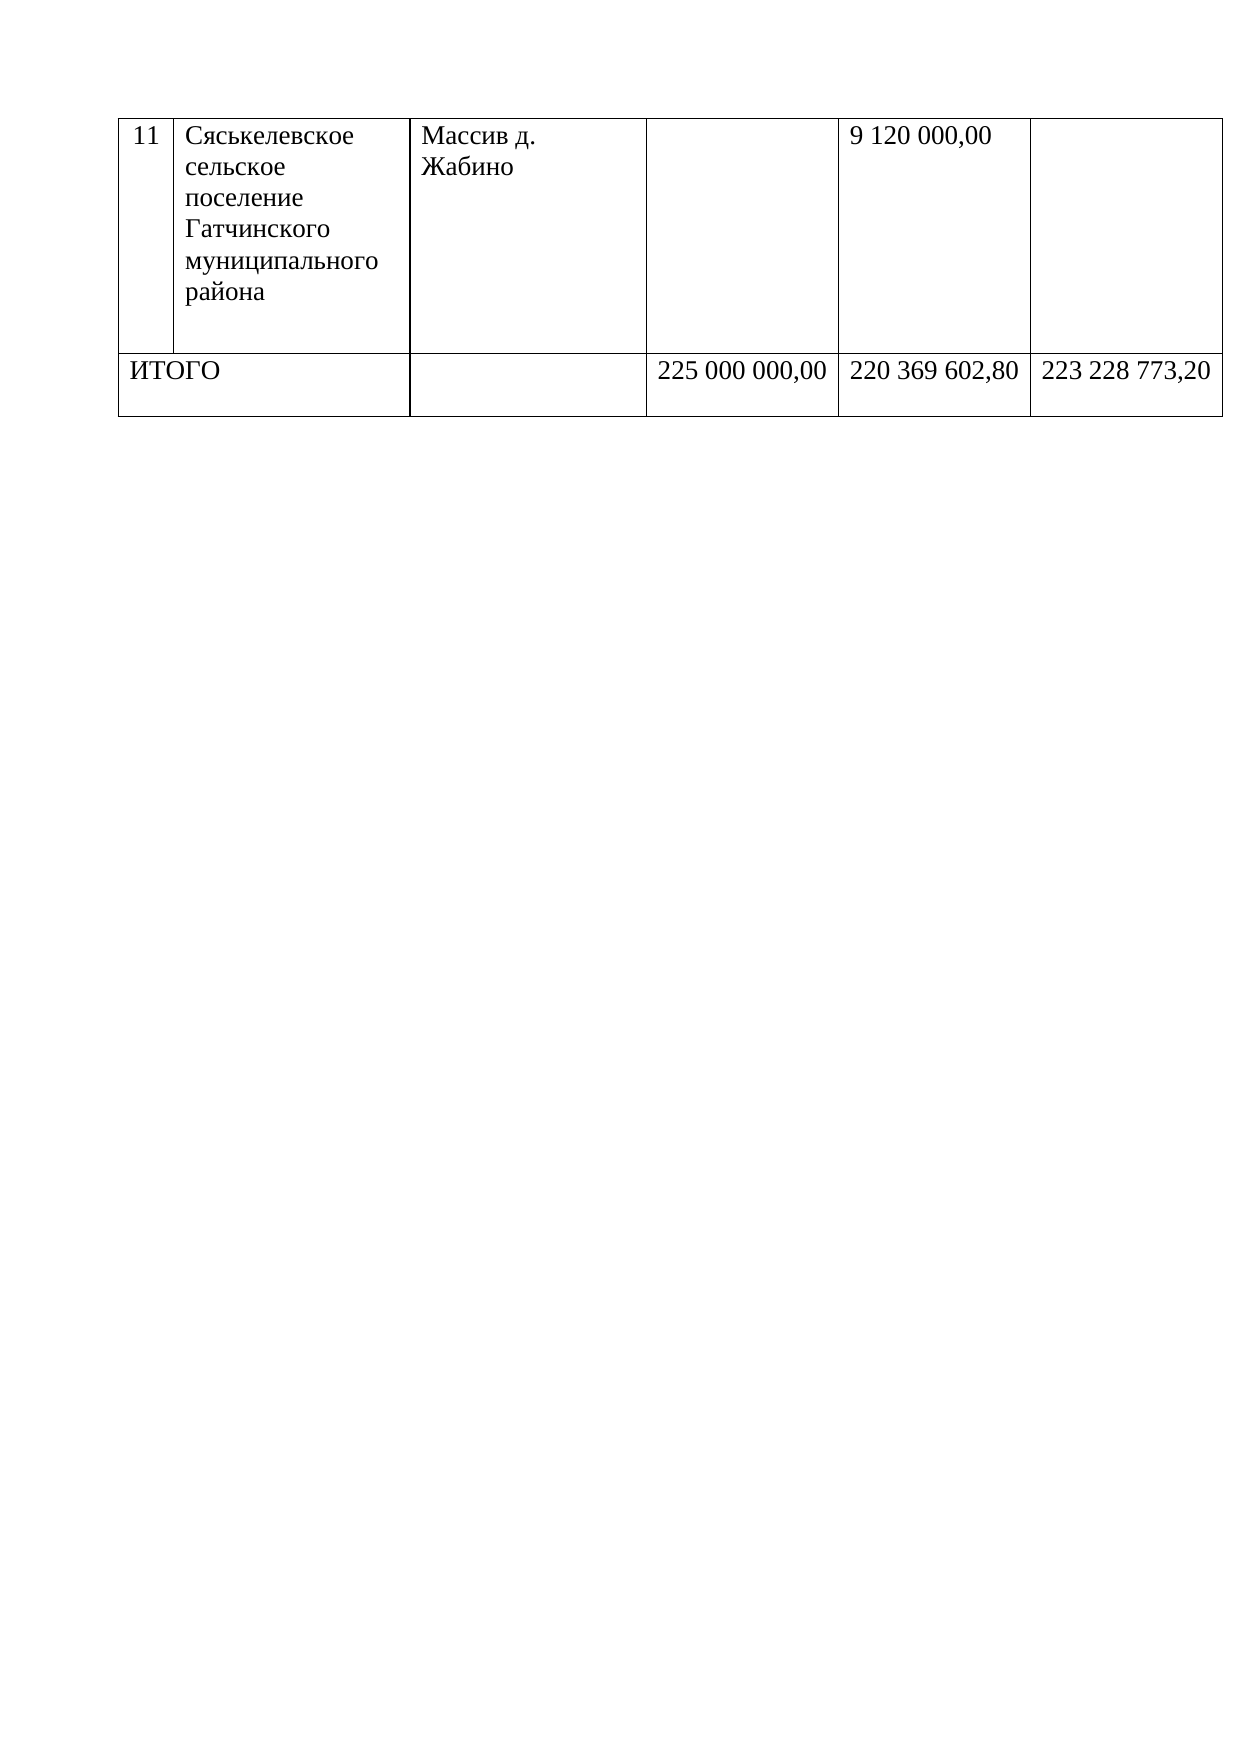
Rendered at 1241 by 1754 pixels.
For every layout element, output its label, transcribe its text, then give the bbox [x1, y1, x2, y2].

table_cell [1031, 119, 1222, 353]
table_cell Сяськелевское сельское поселение Гатчинского муниципального района [174, 119, 409, 353]
table_cell 11 [119, 119, 173, 353]
table_cell [411, 354, 646, 416]
table_cell 220 369 602,80 [839, 354, 1030, 416]
table_cell Массив д. Жабино [411, 119, 646, 353]
table_cell [647, 119, 838, 353]
table_cell 223 228 773,20 [1031, 354, 1222, 416]
table_cell 9 120 000,00 [839, 119, 1030, 353]
table_cell ИТОГО [119, 354, 409, 416]
table_cell 225 000 000,00 [647, 354, 838, 416]
